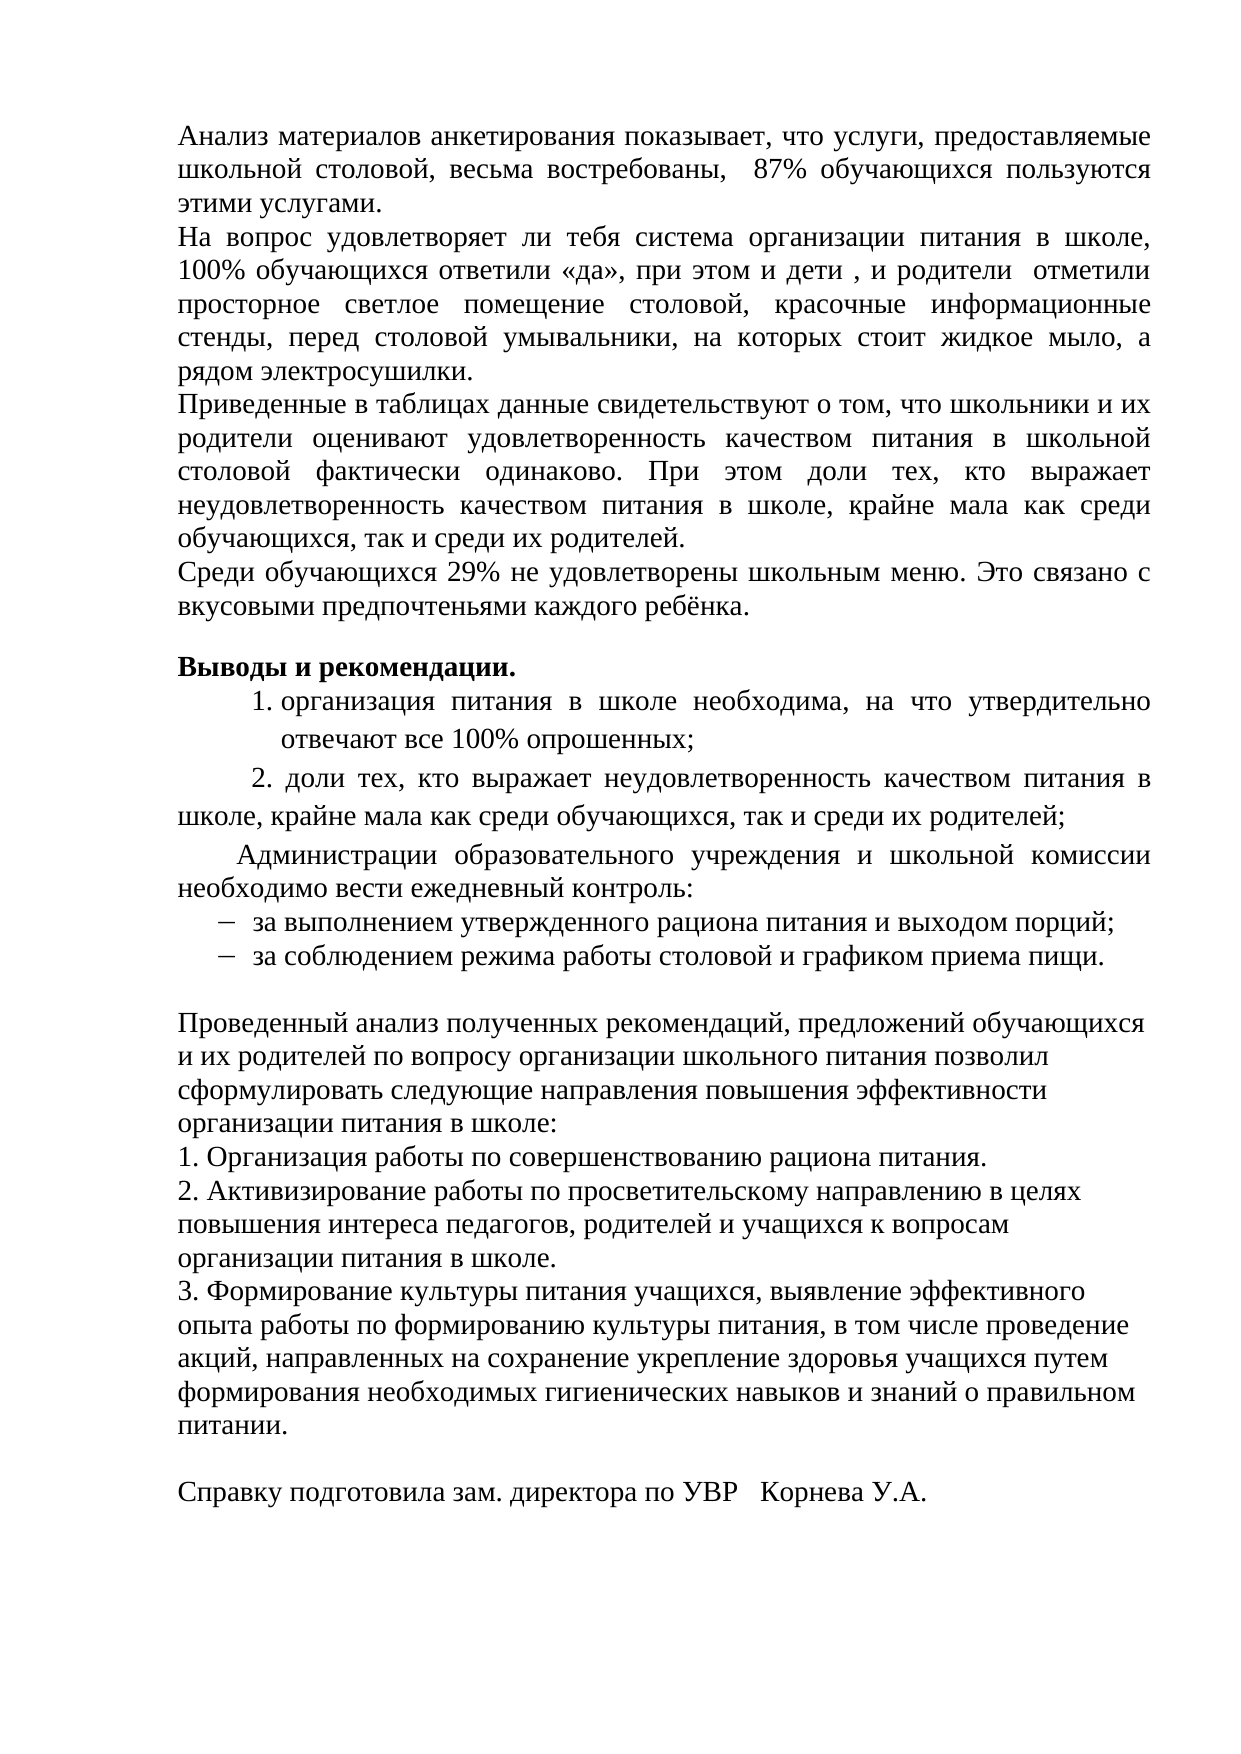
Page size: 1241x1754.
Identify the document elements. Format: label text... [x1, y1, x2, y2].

text На вопрос удовлетворяет ли тебя система организации питания в школе, 100% обучающихся ответили «да», при этом и дети , и родители отметили просторное светлое помещение столовой, красочные информационные стенды, перед столовой умывальники, на которых стоит жидкое мыло, а рядом электросушилки. [177, 219, 1152, 386]
text 1. Организация работы по совершенствованию рациона питания. [177, 1139, 1152, 1173]
text 2. доли тех, кто выражает неудовлетворенность качеством питания в школе, крайне мала как среди обучающихся, так и среди их родителей; [177, 760, 1152, 832]
text Приведенные в таблицах данные свидетельствуют о том, что школьники и их родители оценивают удовлетворенность качеством питания в школьной столовой фактически одинаково. При этом доли тех, кто выражает неудовлетворенность качеством питания в школе, крайне мала как среди обучающихся, так и среди их родителей. [177, 386, 1152, 554]
text 2. Активизирование работы по просветительскому направлению в целях повышения интереса педагогов, родителей и учащихся к вопросам организации питания в школе. [177, 1173, 1152, 1273]
text Выводы и рекомендации. [177, 649, 1152, 683]
text Анализ материалов анкетирования показывает, что услуги, предоставляемые школьной столовой, весьма востребованы, 87% обучающихся пользуются этими услугами. [177, 118, 1152, 219]
text Администрации образовательного учреждения и школьной комиссии необходимо вести ежедневный контроль: [177, 837, 1152, 904]
text Проведенный анализ полученных рекомендаций, предложений обучающихся и их родителей по вопросу организации школьного питания позволил сформулировать следующие направления повышения эффективности организации питания в школе: [177, 1005, 1152, 1139]
list за соблюдением режима работы столовой и графиком приема пищи. [177, 938, 1152, 971]
list организация питания в школе необходима, на что утвердительно отвечают все 100% опрошенных; [251, 683, 1152, 755]
text Среди обучающихся 29% не удовлетворены школьным меню. Это связано с вкусовыми предпочтеньями каждого ребёнка. [177, 554, 1152, 621]
list за выполнением утвержденного рациона питания и выходом порций; [177, 904, 1152, 938]
text 3. Формирование культуры питания учащихся, выявление эффективного опыта работы по формированию культуры питания, в том числе проведение акций, направленных на сохранение укрепление здоровья учащихся путем формирования необходимых гигиенических навыков и знаний о правильном питании. [177, 1273, 1152, 1441]
text Справку подготовила зам. директора по УВР Корнева У.А. [177, 1474, 1152, 1508]
